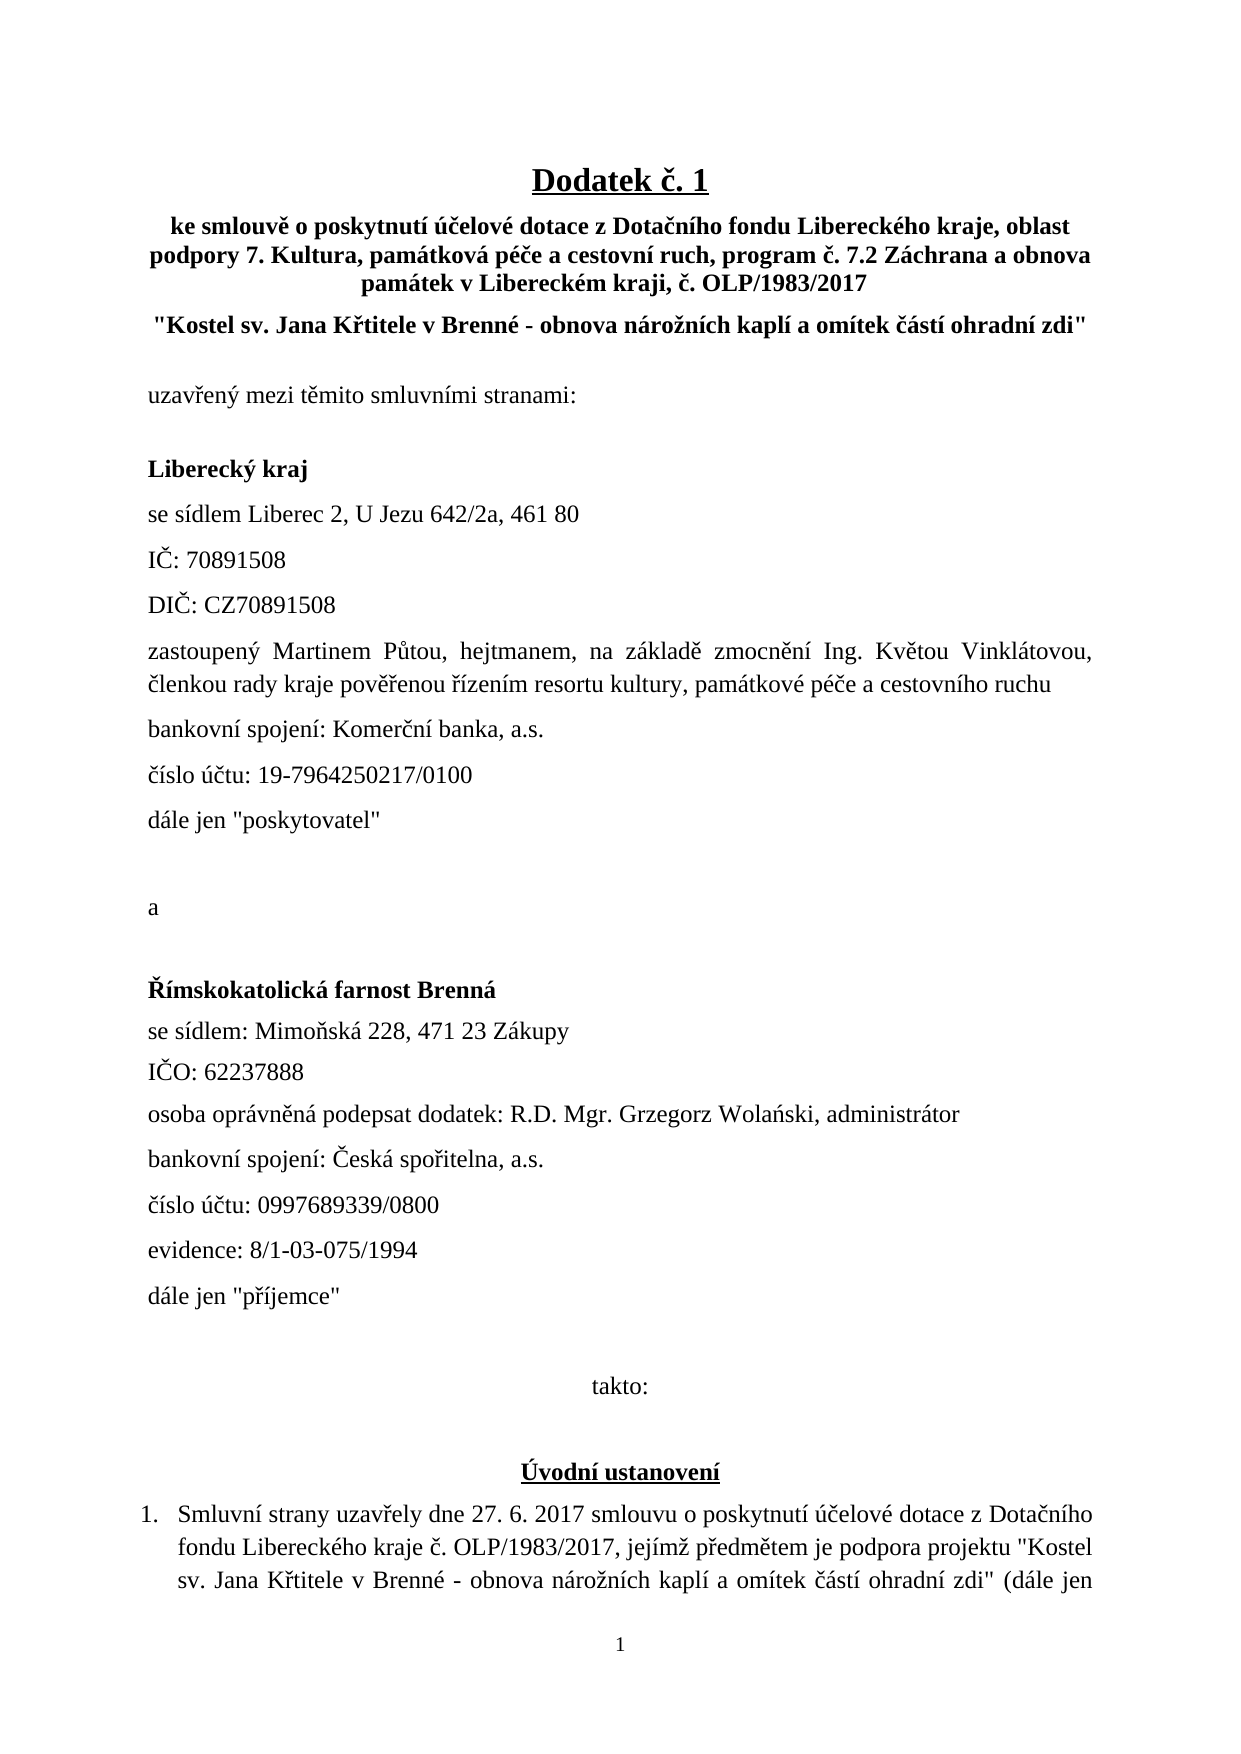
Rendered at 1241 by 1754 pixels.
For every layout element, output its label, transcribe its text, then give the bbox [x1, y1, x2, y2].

text IČO: 62237888 [148, 1057, 1093, 1086]
text Dodatek č. 1 [148, 160, 1093, 198]
text DIČ: CZ70891508 [148, 591, 1093, 619]
text osoba oprávněná podepsat dodatek: R.D. Mgr. Grzegorz Wolański, administrátor [148, 1099, 1093, 1127]
text Úvodní ustanovení [148, 1457, 1093, 1486]
text ke smlouvě o poskytnutí účelové dotace z Dotačního fondu Libereckého kraje, oblast podpory 7. Kultura, památková péče a cestovní ruch, program č. 7.2 Záchrana a obnova památek v Libereckém kraji, č. OLP/1983/2017 [148, 211, 1093, 297]
text Liberecký kraj [148, 454, 1093, 483]
text číslo účtu: 19-7964250217/0100 [148, 760, 1093, 789]
text Římskokatolická farnost Brenná [148, 975, 1093, 1004]
text dále jen "poskytovatel" [148, 806, 1093, 834]
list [140, 1499, 1093, 1593]
text bankovní spojení: Česká spořitelna, a.s. [148, 1144, 1093, 1173]
text a [148, 892, 1093, 921]
text takto: [148, 1371, 1093, 1400]
text se sídlem Liberec 2, U Jezu 642/2a, 461 80 [148, 499, 1093, 528]
text dále jen "příjemce" [148, 1281, 1093, 1309]
text "Kostel sv. Jana Křtitele v Brenné - obnova nárožních kaplí a omítek částí ohradní zdi" [148, 310, 1093, 338]
text číslo účtu: 0997689339/0800 [148, 1190, 1093, 1218]
text IČ: 70891508 [148, 545, 1093, 574]
text bankovní spojení: Komerční banka, a.s. [148, 714, 1093, 743]
text uzavřený mezi těmito smluvními stranami: [148, 380, 1093, 408]
text zastoupený Martinem Půtou, hejtmanem, na základě zmocnění Ing. Květou Vinklátovou, členkou rady kraje pověřenou řízením resortu kultury, památkové péče a cestovního ruchu [148, 636, 1093, 698]
text evidence: 8/1-03-075/1994 [148, 1235, 1093, 1264]
text se sídlem: Mimoňská 228, 471 23 Zákupy [148, 1016, 1093, 1045]
